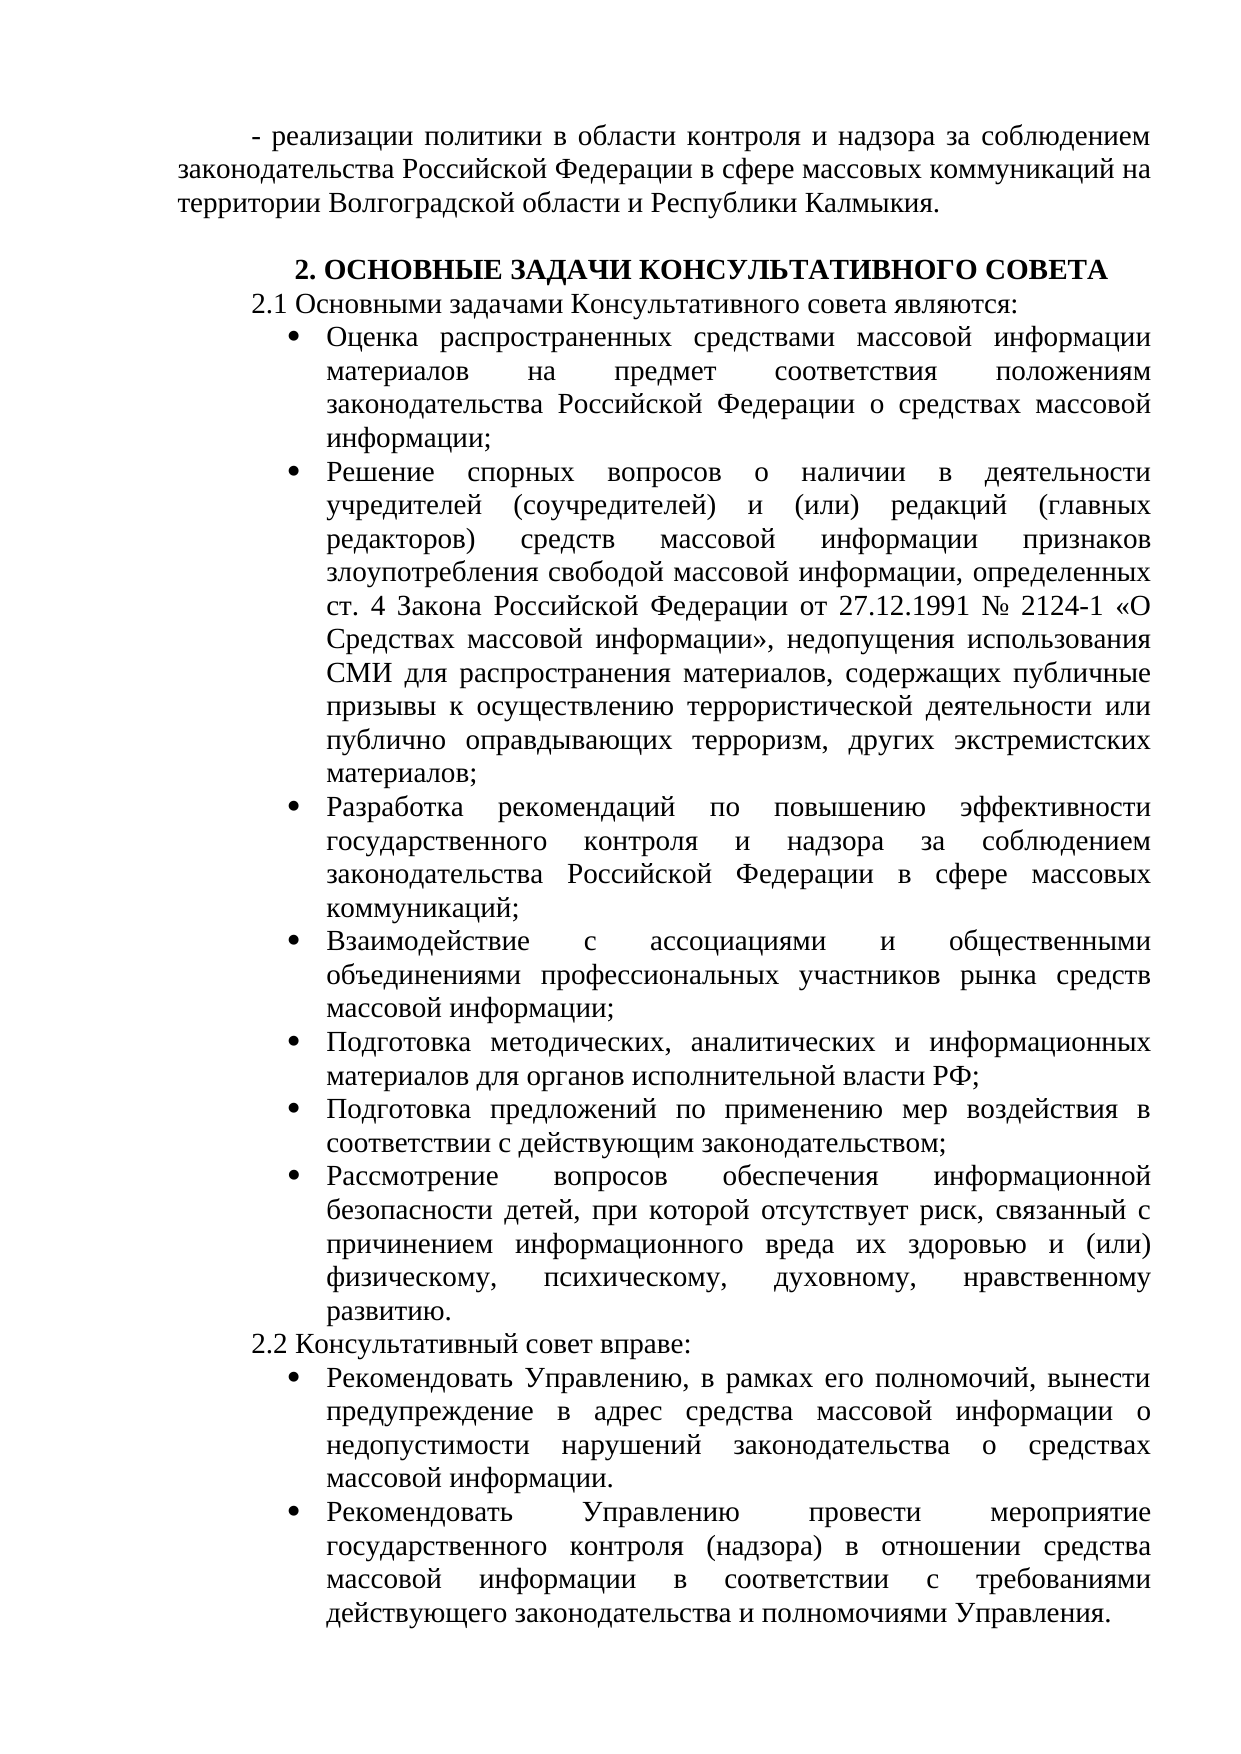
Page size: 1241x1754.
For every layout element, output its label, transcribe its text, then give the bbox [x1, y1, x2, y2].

text - реализации политики в области контроля и надзора за соблюдением законодательства Российской Федерации в сфере массовых коммуникаций на территории Волгоградской области и Республики Калмыкия. [177, 118, 1152, 219]
list Решение спорных вопросов о наличии в деятельности учредителей (соучредителей) и (или) редакций (главных редакторов) средств массовой информации признаков злоупотребления свободой массовой информации, определенных ст. 4 Закона Российской Федерации от 27.12.1991 № 2124-1 «О Средствах массовой информации», недопущения использования СМИ для распространения материалов, содержащих публичные призывы к осуществлению террористической деятельности или публично оправдывающих терроризм, других экстремистских материалов; [288, 454, 1152, 789]
text 2.2 Консультативный совет вправе: [177, 1326, 1152, 1360]
list Подготовка методических, аналитических и информационных материалов для органов исполнительной власти РФ; [288, 1024, 1152, 1091]
list Рассмотрение вопросов обеспечения информационной безопасности детей, при которой отсутствует риск, связанный с причинением информационного вреда их здоровью и (или) физическому, психическому, духовному, нравственному развитию. [289, 1158, 1152, 1326]
list Рекомендовать Управлению провести мероприятие государственного контроля (надзора) в отношении средства массовой информации в соответствии с требованиями действующего законодательства и полномочиями Управления. [288, 1494, 1152, 1628]
list Взаимодействие с ассоциациями и общественными объединениями профессиональных участников рынка средств массовой информации; [288, 923, 1152, 1024]
text 2.1 Основными задачами Консультативного совета являются: [177, 286, 1152, 319]
list Оценка распространенных средствами массовой информации материалов на предмет соответствия положениям законодательства Российской Федерации о средствах массовой информации; [288, 319, 1152, 454]
list Рекомендовать Управлению, в рамках его полномочий, вынести предупреждение в адрес средства массовой информации о недопустимости нарушений законодательства о средствах массовой информации. [288, 1360, 1152, 1494]
list Подготовка предложений по применению мер воздействия в соответствии с действующим законодательством; [288, 1091, 1152, 1158]
list Разработка рекомендаций по повышению эффективности государственного контроля и надзора за соблюдением законодательства Российской Федерации в сфере массовых коммуникаций; [288, 789, 1152, 923]
text 2. ОСНОВНЫЕ ЗАДАЧИ КОНСУЛЬТАТИВНОГО СОВЕТА [177, 252, 1152, 286]
